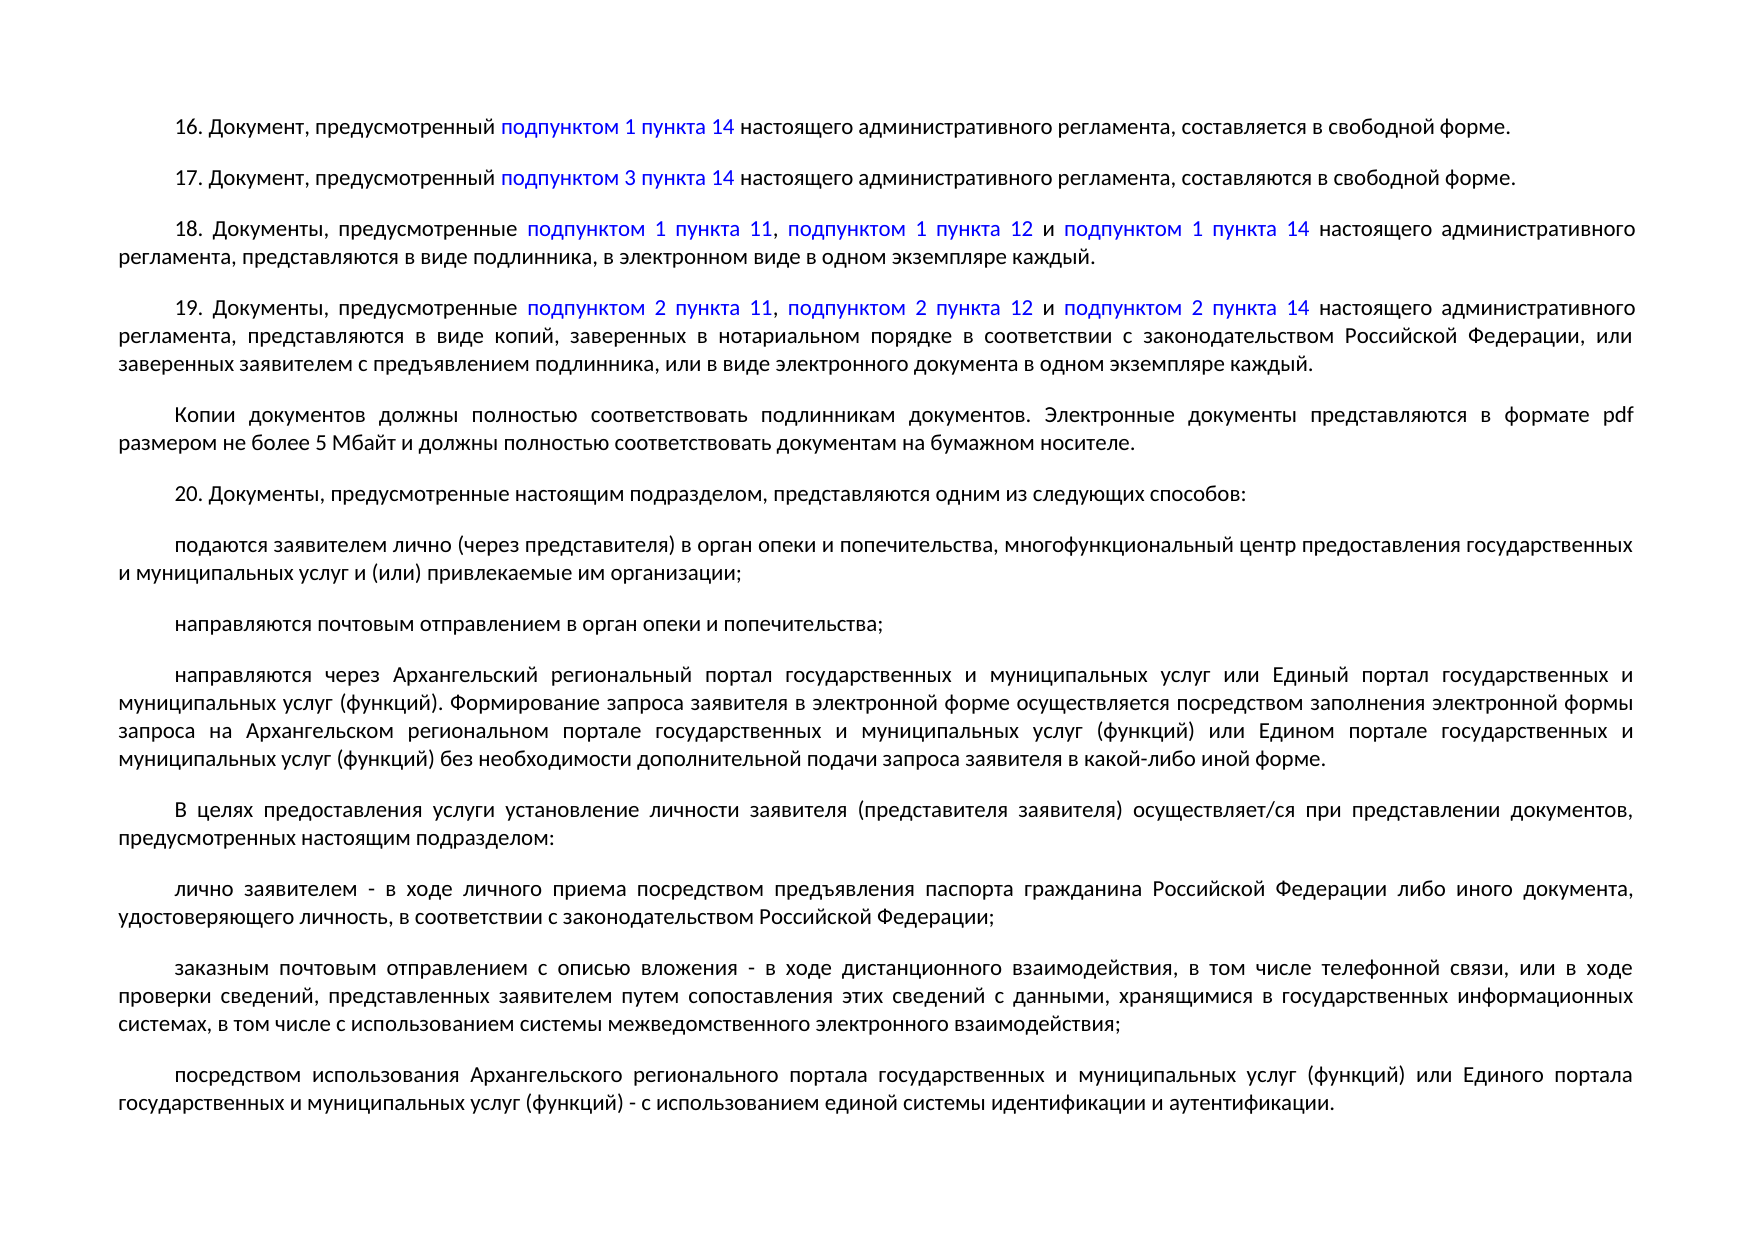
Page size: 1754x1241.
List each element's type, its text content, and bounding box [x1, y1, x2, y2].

text 19. Документы, предусмотренные подпунктом 2 пункта 11, подпунктом 2 пункта 12 и подпунктом 2 пункта 14 настоящего административного регламента, представляются в виде копий, заверенных в нотариальном порядке в соответствии с законодательством Российской Федерации, или заверенных заявителем с предъявлением подлинника, или в виде электронного документа в одном экземпляре каждый. [118, 293, 1636, 377]
text направляются через Архангельский региональный портал государственных и муниципальных услуг или Единый портал государственных и муниципальных услуг (функций). Формирование запроса заявителя в электронной форме осуществляется посредством заполнения электронной формы запроса на Архангельском региональном портале государственных и муниципальных услуг (функций) или Едином портале государственных и муниципальных услуг (функций) без необходимости дополнительной подачи запроса заявителя в какой-либо иной форме. [118, 660, 1636, 772]
text 18. Документы, предусмотренные подпунктом 1 пункта 11, подпунктом 1 пункта 12 и подпунктом 1 пункта 14 настоящего административного регламента, представляются в виде подлинника, в электронном виде в одном экземпляре каждый. [118, 214, 1636, 270]
text направляются почтовым отправлением в орган опеки и попечительства; [118, 609, 1636, 637]
text заказным почтовым отправлением с описью вложения - в ходе дистанционного взаимодействия, в том числе телефонной связи, или в ходе проверки сведений, представленных заявителем путем сопоставления этих сведений с данными, хранящимися в государственных информационных системах, в том числе с использованием системы межведомственного электронного взаимодействия; [118, 953, 1636, 1037]
text посредством использования Архангельского регионального портала государственных и муниципальных услуг (функций) или Единого портала государственных и муниципальных услуг (функций) - с использованием единой системы идентификации и аутентификации. [118, 1060, 1636, 1116]
text В целях предоставления услуги установление личности заявителя (представителя заявителя) осуществляет/ся при представлении документов, предусмотренных настоящим подразделом: [118, 795, 1636, 851]
text лично заявителем - в ходе личного приема посредством предъявления паспорта гражданина Российской Федерации либо иного документа, удостоверяющего личность, в соответствии с законодательством Российской Федерации; [118, 874, 1636, 930]
text 20. Документы, предусмотренные настоящим подразделом, представляются одним из следующих способов: [118, 479, 1636, 507]
text Копии документов должны полностью соответствовать подлинникам документов. Электронные документы представляются в формате pdf размером не более 5 Мбайт и должны полностью соответствовать документам на бумажном носителе. [118, 400, 1636, 456]
text 16. Документ, предусмотренный подпунктом 1 пункта 14 настоящего административного регламента, составляется в свободной форме. [118, 112, 1636, 140]
text подаются заявителем лично (через представителя) в орган опеки и попечительства, многофункциональный центр предоставления государственных и муниципальных услуг и (или) привлекаемые им организации; [118, 530, 1636, 586]
text 17. Документ, предусмотренный подпунктом 3 пункта 14 настоящего административного регламента, составляются в свободной форме. [118, 163, 1636, 191]
